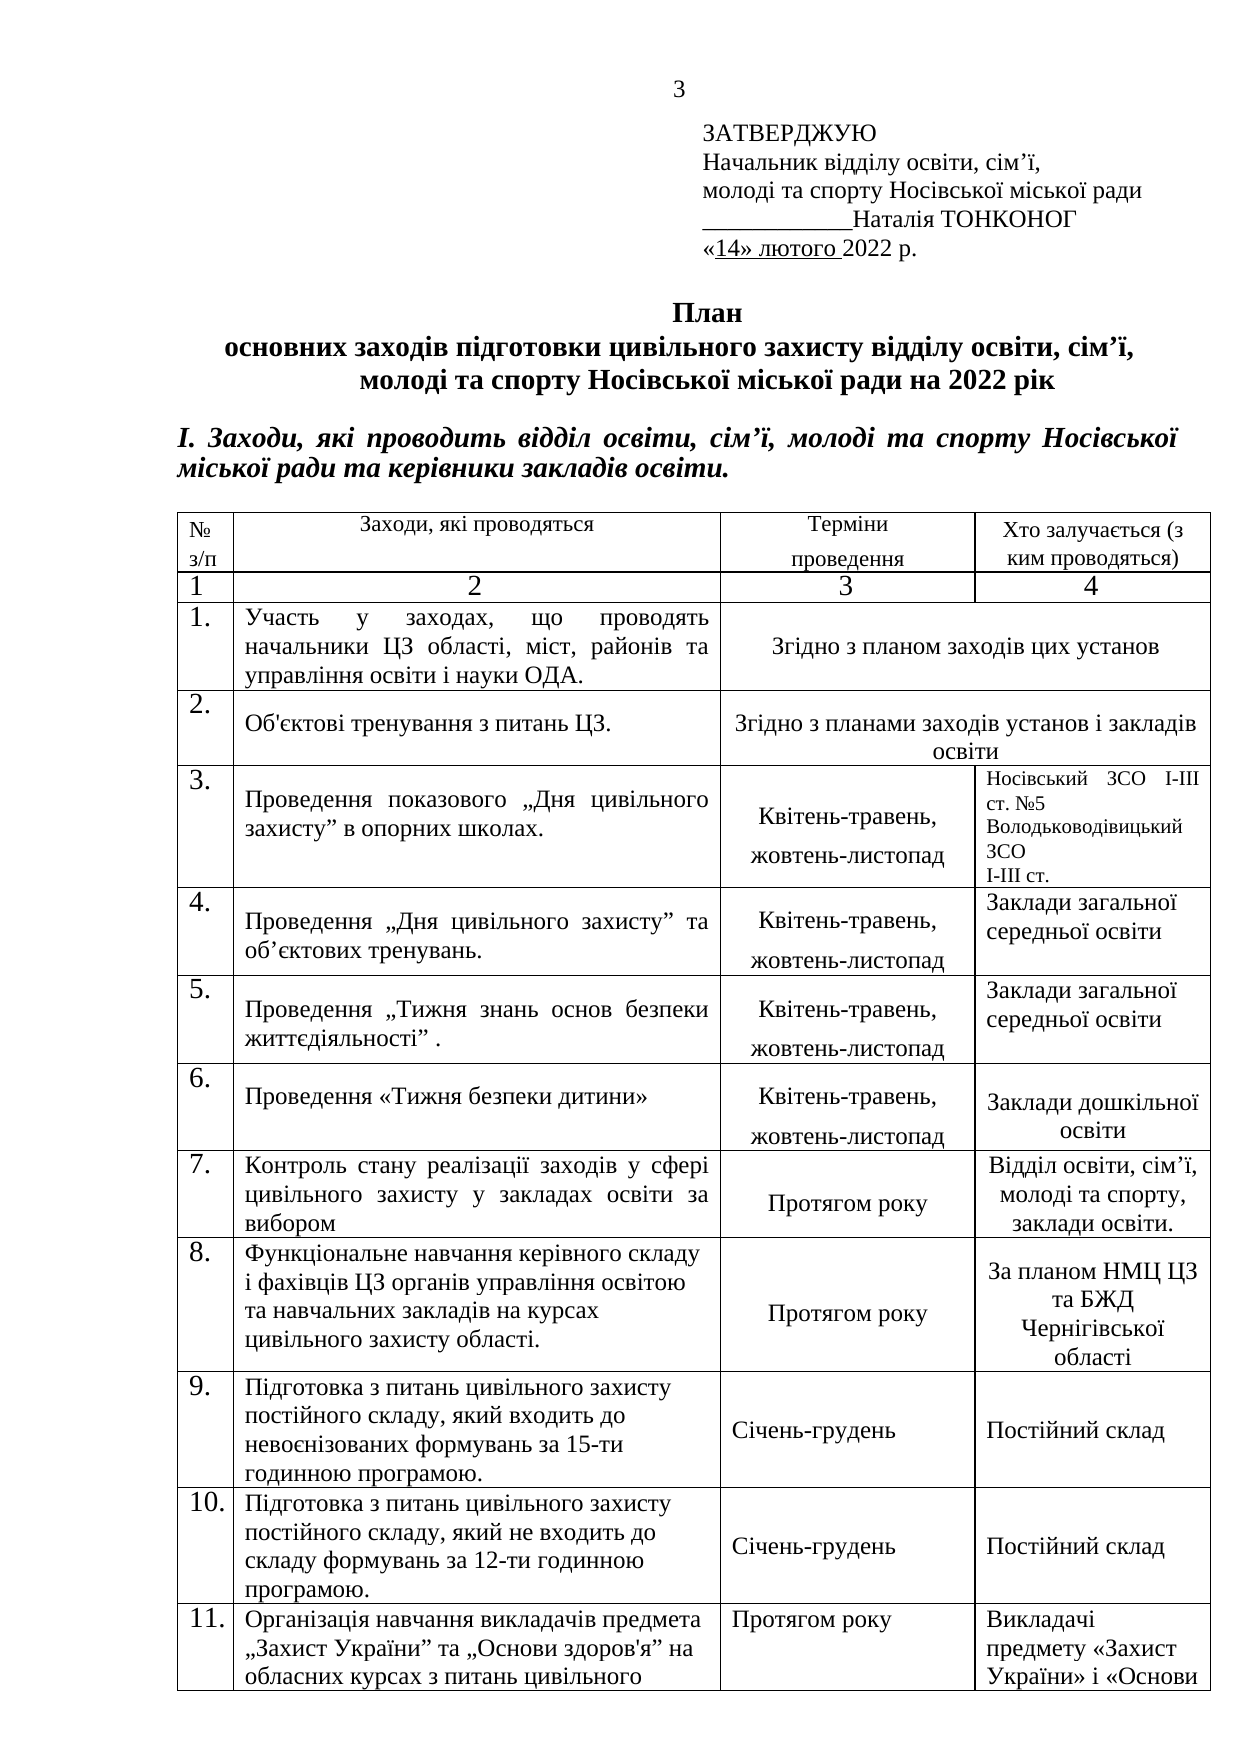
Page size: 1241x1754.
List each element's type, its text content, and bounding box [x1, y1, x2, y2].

table_cell Протягом року [721, 1238, 974, 1371]
table_cell Протягом року [721, 1604, 974, 1690]
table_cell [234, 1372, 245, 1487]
table_cell Згідно з планом заходів цих установ [721, 603, 1210, 689]
text молоді та спорту Носівської міської ради [702, 176, 1181, 204]
table_cell 1 [178, 573, 233, 602]
text ____________Наталія ТОНКОНОГ [702, 204, 1181, 233]
table_cell За планом НМЦ ЦЗ та БЖД Чернігівської області [976, 1238, 1210, 1371]
table_cell Підготовка з питань цивільного захисту постійного складу, який входить до невоєнізованих формувань за 15-ти годинною програмою. [483, 1372, 720, 1487]
table_cell Проведення „Тижня знань основ безпеки життєдіяльності” . [234, 976, 720, 1063]
table_cell Квітень-травень, жовтень-листопад [721, 888, 974, 974]
table_cell [178, 1064, 233, 1149]
table_cell Квітень-травень, жовтень-листопад [721, 766, 974, 887]
table_cell Контроль стану реалізації заходів у сфері цивільного захисту у закладах освіти за вибором [336, 1151, 720, 1237]
text Начальник відділу освіти, сім’ї, [177, 147, 1181, 176]
table_cell Проведення «Тижня безпеки дитини» [234, 1064, 720, 1149]
text ЗАТВЕРДЖУЮ [702, 118, 1181, 147]
table_cell Заклади дошкільної освіти [976, 1064, 1210, 1149]
table_header Хто залучається (з ким проводяться) [976, 513, 1210, 571]
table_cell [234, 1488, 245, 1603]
table_cell Згідно з планами заходів установ і закладів освіти [721, 691, 1210, 765]
table_cell [178, 1488, 233, 1603]
table_cell Заклади загальної середньої освіти [976, 888, 1210, 974]
table_cell 4 [976, 573, 1210, 602]
table_cell Функціональне навчання керівного складу і фахівців ЦЗ органів управління освітою та навчальних закладів на курсах цивільного захисту області. [234, 1238, 720, 1371]
table_cell [178, 1604, 233, 1690]
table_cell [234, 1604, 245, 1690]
table_cell Підготовка з питань цивільного захисту постійного складу, який не входить до складу формувань за 12-ти годинною програмою. [370, 1488, 720, 1603]
table_cell Постійний склад [976, 1372, 1210, 1487]
table_header № з/п [178, 513, 233, 571]
table_cell Носівський ЗСО І-ІІІ ст. №5 Володьководівицький ЗСО І-ІІІ ст. [976, 766, 1210, 887]
table_cell Участь у заходах, що проводять начальники ЦЗ області, міст, районів та управління освіти і науки ОДА. [234, 603, 720, 689]
table_cell [178, 691, 233, 765]
table_cell Січень-грудень [721, 1372, 974, 1487]
text І. Заходи, які проводить відділ освіти, сім’ї, молоді та спорту Носівської міської ради та керівники закладів освіти. [177, 424, 1181, 483]
table_cell Січень-грудень [721, 1488, 974, 1603]
text План [177, 295, 1181, 329]
table_header Терміни проведення [721, 513, 974, 571]
table_cell Квітень-травень, жовтень-листопад [721, 1064, 974, 1149]
table_cell Квітень-травень, жовтень-листопад [721, 976, 974, 1063]
table_cell Постійний склад [976, 1488, 1210, 1603]
table_cell Проведення „Дня цивільного захисту” та об’єктових тренувань. [234, 888, 720, 974]
table_cell [178, 1151, 233, 1237]
table_cell [178, 976, 233, 1063]
table_cell [178, 603, 233, 689]
table_cell [178, 766, 233, 887]
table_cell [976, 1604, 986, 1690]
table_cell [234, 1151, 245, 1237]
table_cell Відділ освіти, сім’ї, молоді та спорту, заклади освіти. [976, 1151, 1210, 1237]
text основних заходів підготовки цивільного захисту відділу освіти, сім’ї, [177, 329, 1181, 362]
table_cell 3 [721, 573, 974, 602]
text «14» лютого 2022 р. [702, 233, 1181, 262]
table_cell Протягом року [721, 1151, 974, 1237]
table_cell [178, 1372, 233, 1487]
table_header Заходи, які проводяться [234, 513, 720, 571]
table_cell [178, 1238, 233, 1371]
table_cell Об'єктові тренування з питань ЦЗ. [234, 691, 720, 765]
text молоді та спорту Носівської міської ради на 2022 рік [177, 362, 1181, 396]
table_cell Проведення показового „Дня цивільного захисту” в опорних школах. [234, 766, 720, 887]
table_cell [178, 888, 233, 974]
table_cell Викладачі предмету «Захист України» і «Основи здоров’я» [1095, 1604, 1210, 1690]
table_cell 2 [234, 573, 720, 602]
table_cell Заклади загальної середньої освіти [976, 976, 1210, 1063]
